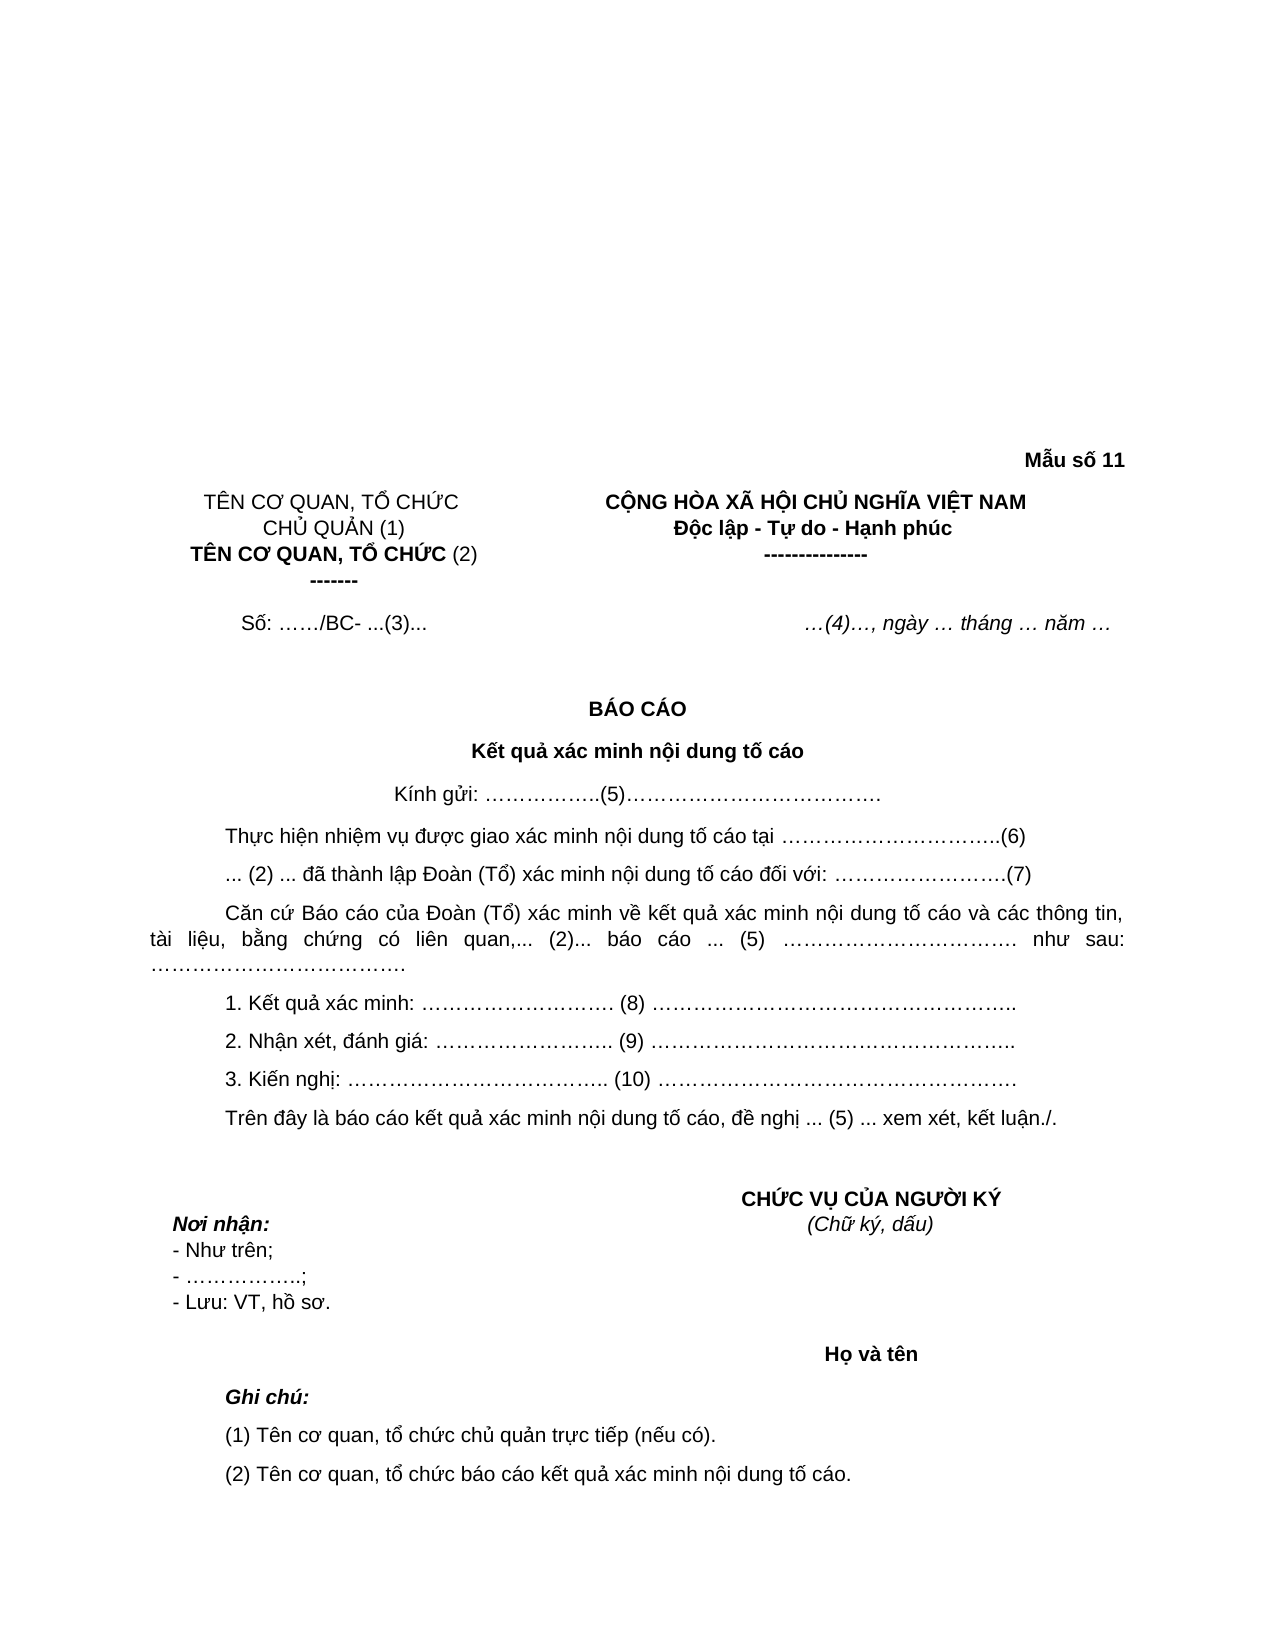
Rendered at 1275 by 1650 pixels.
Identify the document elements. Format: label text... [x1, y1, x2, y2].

table_header CỘNG HÒA XÃ HỘI CHỦ NGHĨA VIỆT NAM Độc lập - Tự do - Hạnh phúc --------------- [506, 490, 1125, 611]
text 2. Nhận xét, đánh giá: …………………….. (9) …………………………………………….. [150, 1029, 1125, 1053]
text 1. Kết quả xác minh: ………………………. (8) …………………………………………….. [150, 991, 1125, 1014]
text BÁO CÁO [150, 696, 1125, 720]
text Mẫu số 11 [150, 447, 1125, 471]
table_header Nơi nhận: - Như trên; - ……………..; - Lưu: VT, hồ sơ. [161, 1186, 617, 1385]
text ... (2) ... đã thành lập Đoàn (Tổ) xác minh nội dung tố cáo đối với: …………………….(7) [150, 862, 1125, 886]
table_cell Số: ……/BC- ...(3)... [161, 611, 506, 654]
text Kính gửi: ……………..(5)………………………………. [150, 781, 1125, 805]
text Thực hiện nhiệm vụ được giao xác minh nội dung tố cáo tại …………………………..(6) [150, 824, 1125, 848]
text (2) Tên cơ quan, tổ chức báo cáo kết quả xác minh nội dung tố cáo. [150, 1461, 1125, 1485]
table_header CHỨC VỤ CỦA NGƯỜI KÝ (Chữ ký, dấu) Họ và tên [618, 1186, 1125, 1385]
table_header TÊN CƠ QUAN, TỔ CHỨC CHỦ QUẢN (1) TÊN CƠ QUAN, TỔ CHỨC (2) ------- [161, 490, 506, 611]
text 3. Kiến nghị: ……………………………….. (10) ……………………………………………. [150, 1067, 1125, 1091]
text Kết quả xác minh nội dung tố cáo [150, 739, 1125, 763]
text Trên đây là báo cáo kết quả xác minh nội dung tố cáo, đề nghị ... (5) ... xem xét, kết luận./. [150, 1106, 1125, 1129]
text Căn cứ Báo cáo của Đoàn (Tổ) xác minh về kết quả xác minh nội dung tố cáo và các thông tin, tài liệu, bằng chứng có liên quan,... (2)... báo cáo ... (5) ……………………………. như sau: ………………………………. [150, 901, 1125, 976]
table_cell …(4)…, ngày … tháng … năm … [506, 611, 1125, 654]
text (1) Tên cơ quan, tổ chức chủ quản trực tiếp (nếu có). [150, 1423, 1125, 1447]
text Ghi chú: [150, 1385, 1125, 1409]
